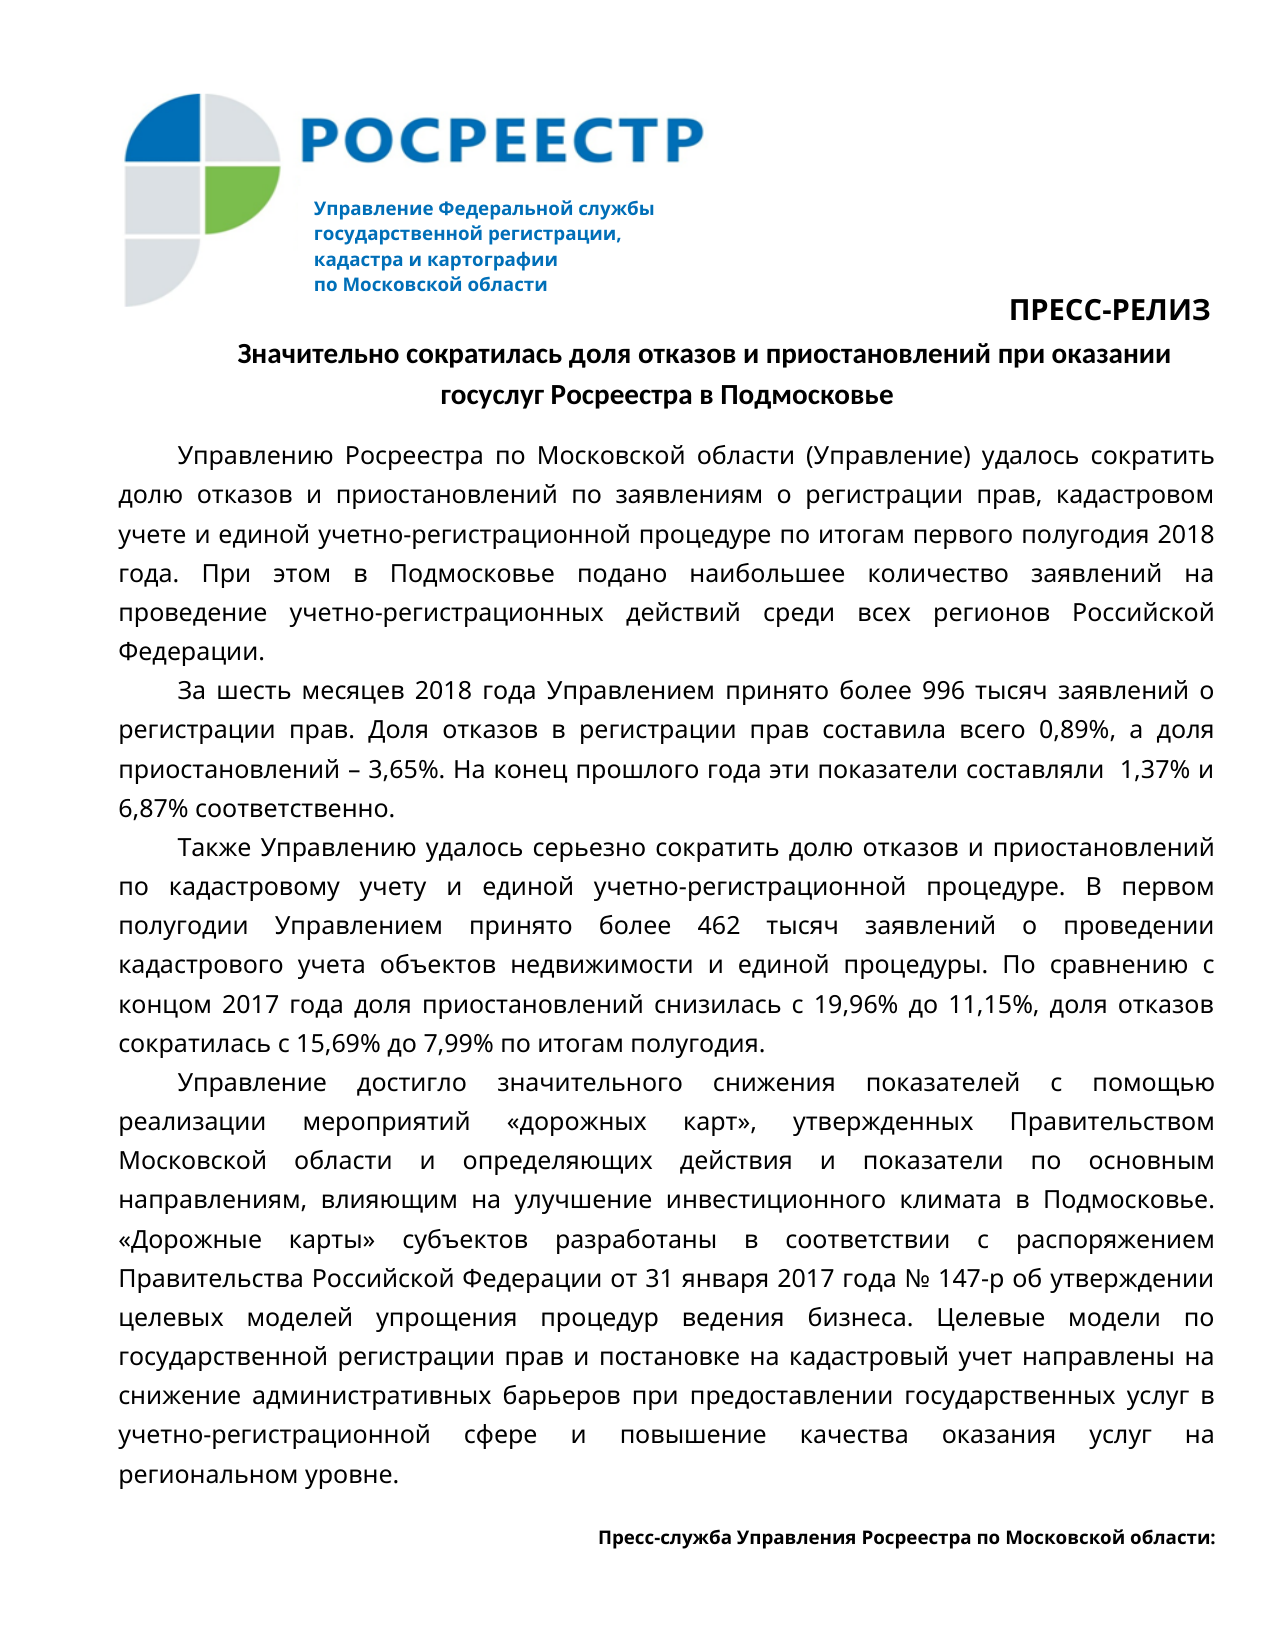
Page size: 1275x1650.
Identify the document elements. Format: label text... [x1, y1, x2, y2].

text За шесть месяцев 2018 года Управлением принято более 996 тысяч заявлений о регистрации прав. Доля отказов в регистрации прав составила всего 0,89%, а доля приостановлений – 3,65%. На конец прошлого года эти показатели составляли 1,37% и 6,87% соответственно. [118, 673, 1216, 824]
text Значительно сократилась доля отказов и приостановлений при оказании госуслуг Росреестра в Подмосковье [118, 335, 1216, 412]
picture [118, 88, 710, 321]
text Управлению Росреестра по Московской области (Управление) удалось сократить долю отказов и приостановлений по заявлениям о регистрации прав, кадастровом учете и единой учетно-регистрационной процедуре по итогам первого полугодия 2018 года. При этом в Подмосковье подано наибольшее количество заявлений на проведение учетно-регистрационных действий среди всех регионов Российской Федерации. [118, 438, 1216, 668]
text Также Управлению удалось серьезно сократить долю отказов и приостановлений по кадастровому учету и единой учетно-регистрационной процедуре. В первом полугодии Управлением принято более 462 тысяч заявлений о проведении кадастрового учета объектов недвижимости и единой процедуры. По сравнению с концом 2017 года доля приостановлений снизилась с 19,96% до 11,15%, доля отказов сократилась с 15,69% до 7,99% по итогам полугодия. [118, 829, 1216, 1059]
text Управление достигло значительного снижения показателей с помощью реализации мероприятий «дорожных карт», утвержденных Правительством Московской области и определяющих действия и показатели по основным направлениям, влияющим на улучшение инвестиционного климата в Подмосковье. «Дорожные карты» субъектов разработаны в соответствии с распоряжением Правительства Российской Федерации от 31 января 2017 года № 147-р об утверждении целевых моделей упрощения процедур ведения бизнеса. Целевые модели по государственной регистрации прав и постановке на кадастровый учет направлены на снижение административных барьеров при предоставлении государственных услуг в учетно-регистрационной сфере и повышение качества оказания услуг на региональном уровне. [118, 1064, 1216, 1490]
text Пресс-служба Управления Росреестра по Московской области: [118, 1525, 1216, 1550]
